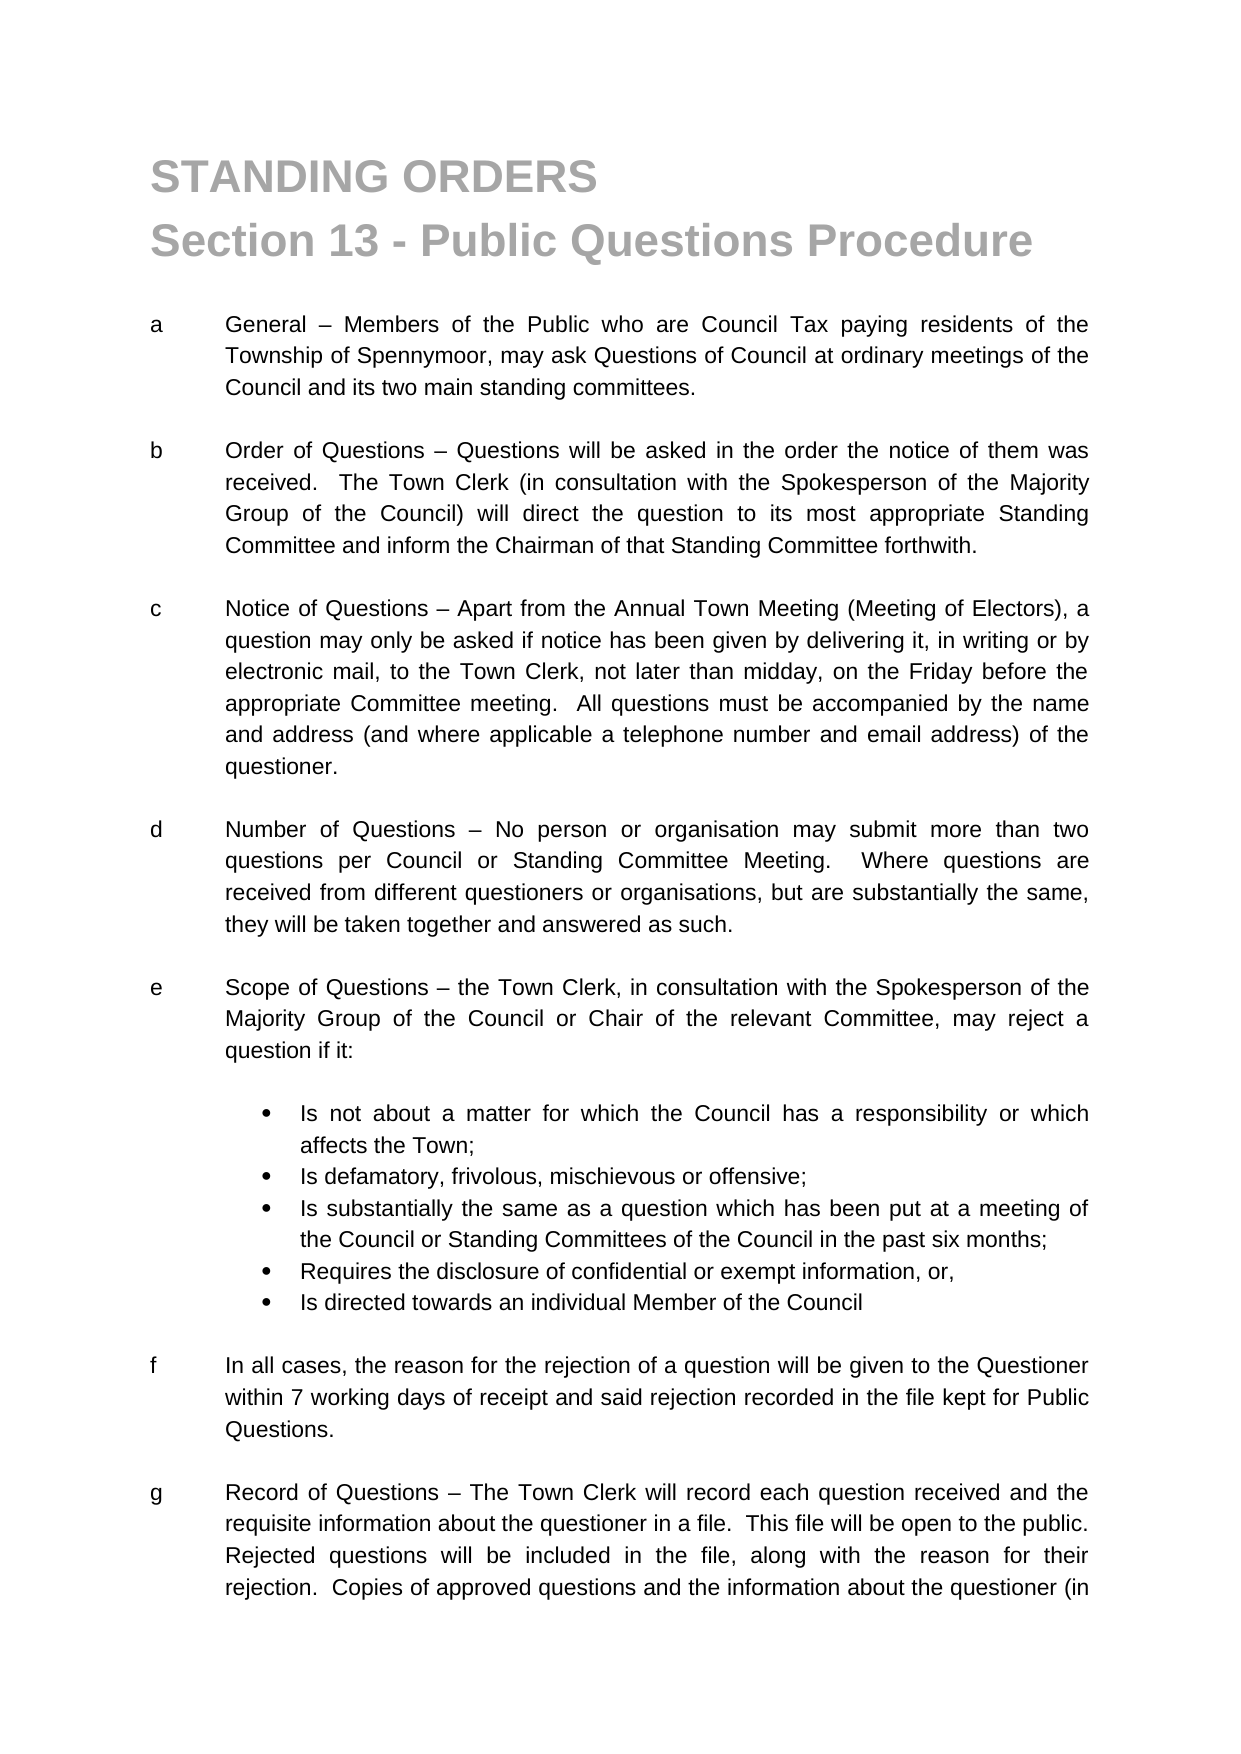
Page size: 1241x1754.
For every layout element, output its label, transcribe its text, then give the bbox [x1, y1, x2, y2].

list Is substantially the same as a question which has been put at a meeting of the Council or Standing Committees of the Council in the past six months; [262, 1195, 1090, 1253]
text e Scope of Questions – the Town Clerk, in consultation with the Spokesperson of the Majority Group of the Council or Chair of the relevant Committee, may reject a question if it: [150, 974, 1090, 1063]
text c Notice of Questions – Apart from the Annual Town Meeting (Meeting of Electors), a question may only be asked if notice has been given by delivering it, in writing or by electronic mail, to the Town Clerk, not later than midday, on the Friday before the appropriate Committee meeting. All questions must be accompanied by the name and address (and where applicable a telephone number and email address) of the questioner. [150, 595, 1090, 779]
list Is defamatory, frivolous, mischievous or offensive; [262, 1163, 1090, 1189]
subtitle Section 13 - Public Questions Procedure [150, 213, 1090, 266]
text b Order of Questions – Questions will be asked in the order the notice of them was received. The Town Clerk (in consultation with the Spokesperson of the Majority Group of the Council) will direct the question to its most appropriate Standing Committee and inform the Chairman of that Standing Committee forthwith. [150, 437, 1090, 558]
list Is directed towards an individual Member of the Council [262, 1289, 1090, 1316]
list Is not about a matter for which the Council has a responsibility or which affects the Town; [262, 1100, 1090, 1158]
text a General – Members of the Public who are Council Tax paying residents of the Township of Spennymoor, may ask Questions of Council at ordinary meetings of the Council and its two main standing committees. [150, 311, 1090, 400]
subtitle STANDING ORDERS [150, 150, 1090, 203]
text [150, 1479, 1090, 1600]
list Requires the disclosure of confidential or exempt information, or, [262, 1258, 1090, 1284]
text f In all cases, the reason for the rejection of a question will be given to the Questioner within 7 working days of receipt and said rejection recorded in the file kept for Public Questions. [150, 1352, 1090, 1442]
text d Number of Questions – No person or organisation may submit more than two questions per Council or Standing Committee Meeting. Where questions are received from different questioners or organisations, but are substantially the same, they will be taken together and answered as such. [150, 816, 1090, 937]
